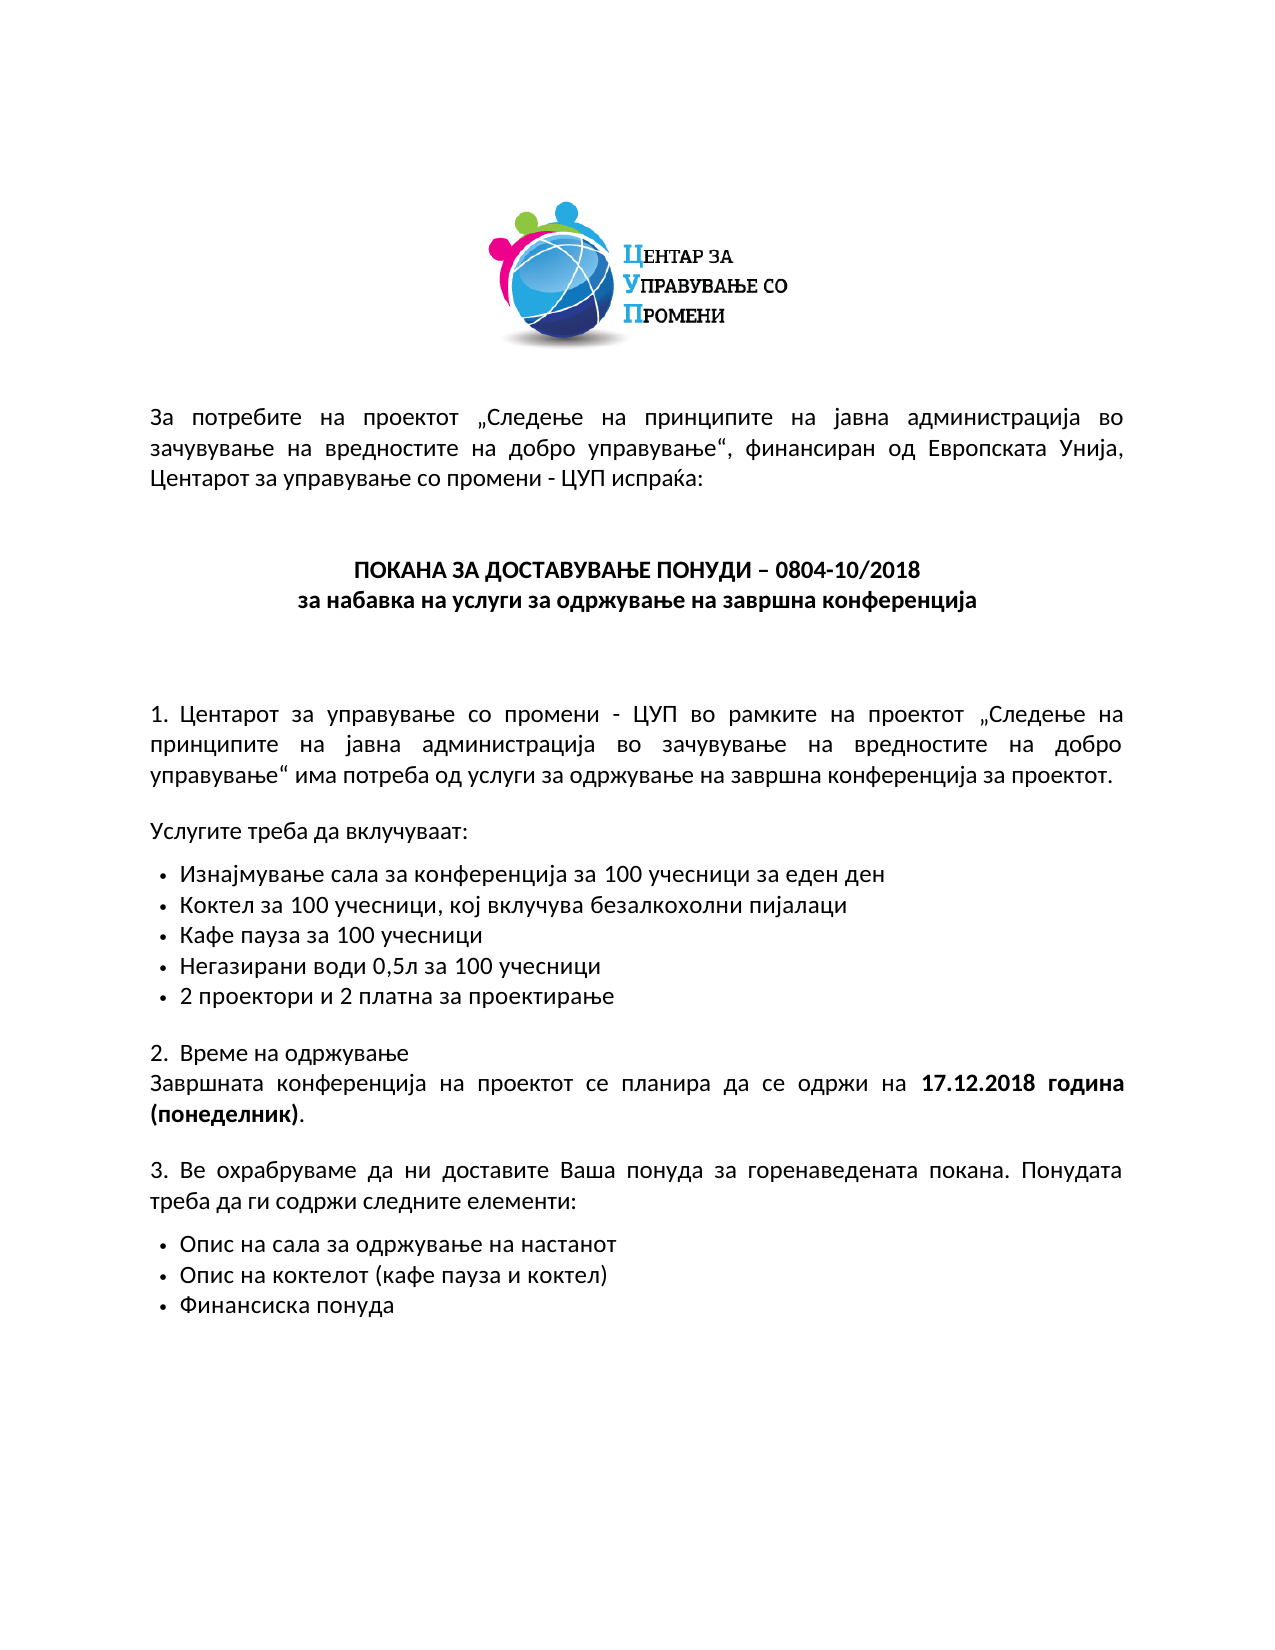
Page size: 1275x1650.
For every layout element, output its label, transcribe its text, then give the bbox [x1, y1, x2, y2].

list Изнајмување сала за конференција за 100 учесници за еден ден [160, 858, 1124, 889]
list Коктел за 100 учесници, кој вклучува безалкохолни пијалаци [160, 889, 1124, 919]
list Финансиска понуда [160, 1289, 1124, 1320]
list Опис на коктелот (кафе пауза и коктел) [160, 1259, 1124, 1289]
list Центарот за управување со промени - ЦУП во рамките на проектот „Следење на принципите на јавна администрација во зачувување на вредностите на добро управување“ има потреба од услуги за одржување на завршна конференција за проектот. [150, 698, 1123, 789]
text за набавка на услуги за одржување на завршна конференција [150, 585, 1125, 615]
text За потребите на проектот „Следење на принципите на јавна администрација во зачувување на вредностите на добро управување“, финансиран од Европската Унија, Центарот за управување со промени - ЦУП испраќа: [150, 402, 1125, 493]
list Ве охрабруваме да ни доставите Ваша понуда за горенаведената покана. Понудата треба да ги содржи следните елементи: [150, 1155, 1124, 1216]
list Опис на сала за одржување на настанот [160, 1228, 1124, 1259]
picture [461, 150, 814, 402]
list 2 проектори и 2 платна за проектирање [160, 981, 1124, 1011]
list Завршната конференција на проектот се планира да се одржи на 17.12.2018 година (понеделник). [150, 1068, 1125, 1129]
text ПОКАНА ЗА ДОСТАВУВАЊЕ ПОНУДИ – 0804-10/2018 [150, 554, 1125, 585]
list Услугите треба да вклучуваат: [150, 815, 1123, 846]
list Негазирани води 0,5л за 100 учесници [160, 950, 1124, 981]
list Време на одржување [150, 1037, 1123, 1068]
list Кафе пауза за 100 учесници [160, 919, 1124, 950]
